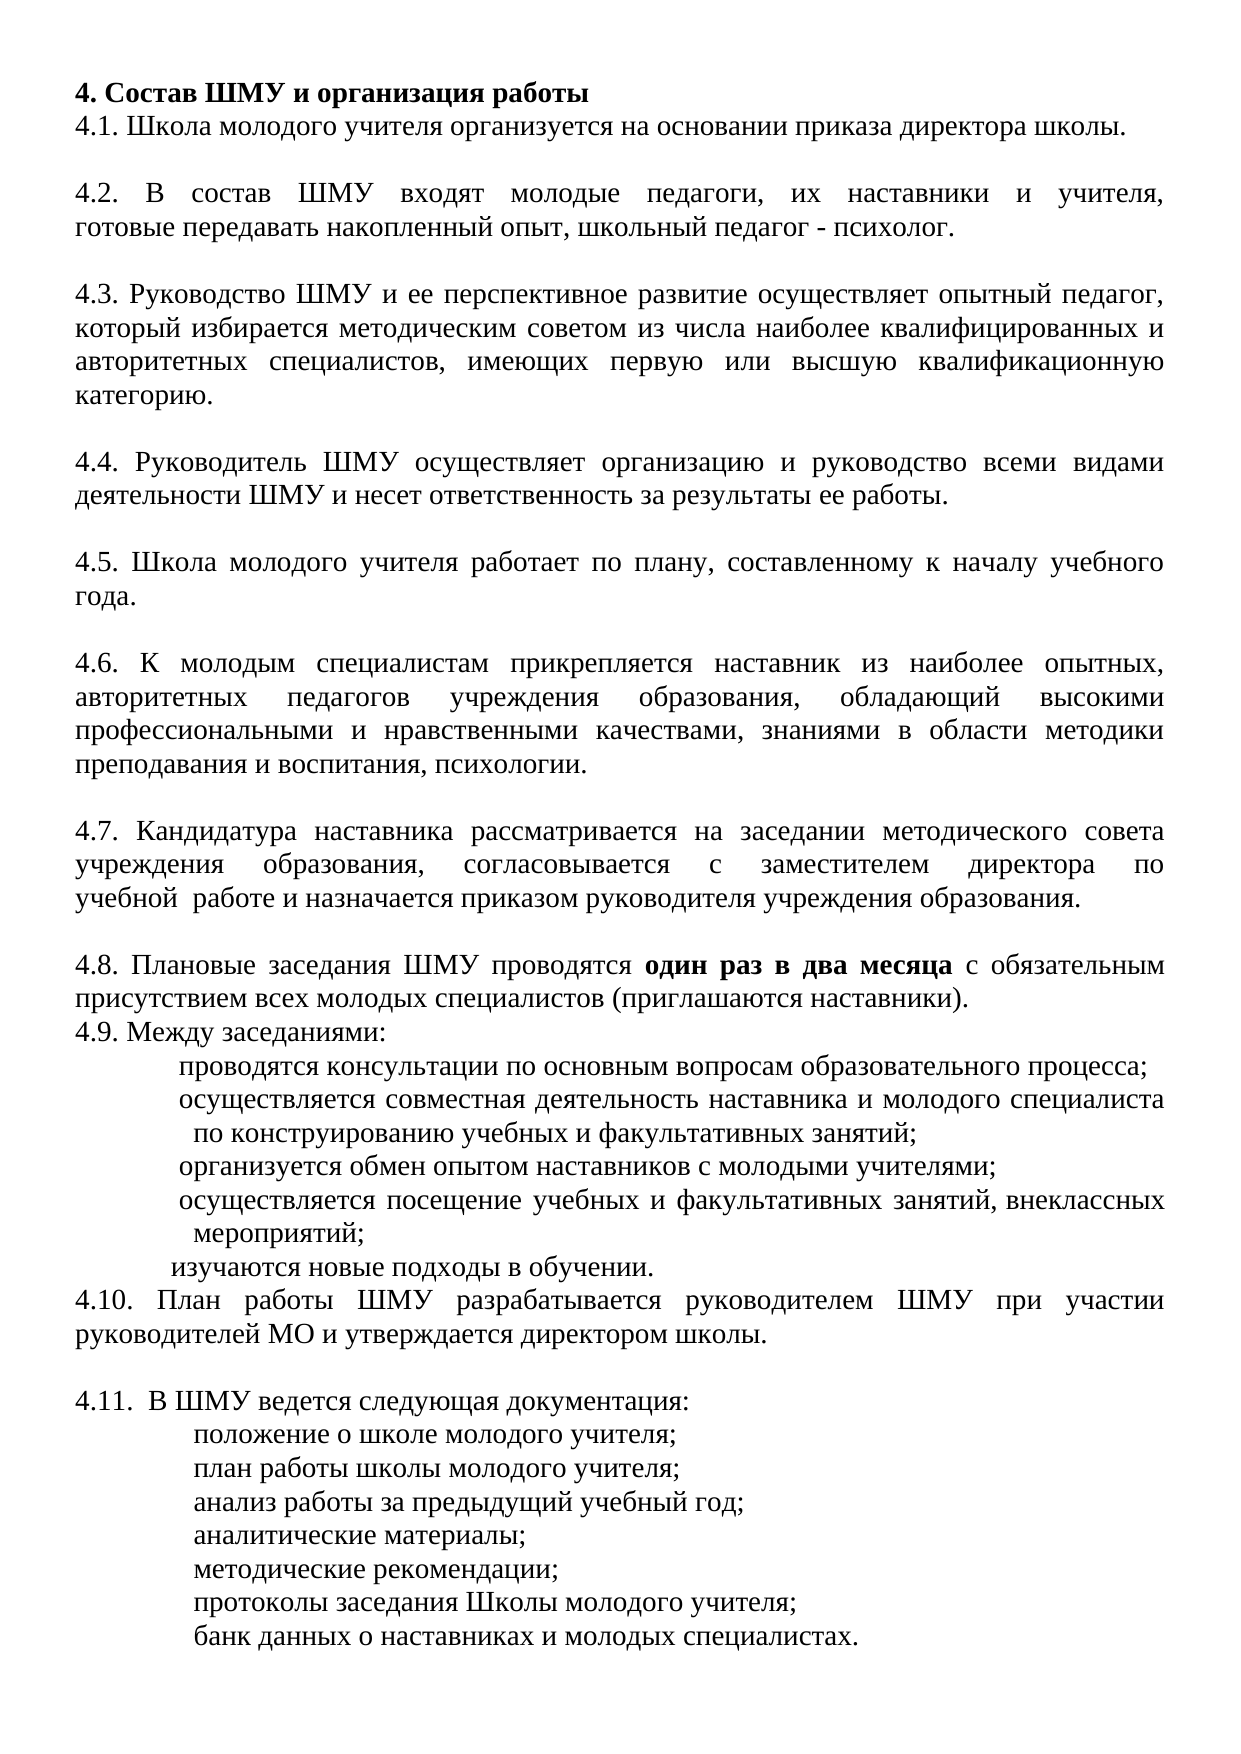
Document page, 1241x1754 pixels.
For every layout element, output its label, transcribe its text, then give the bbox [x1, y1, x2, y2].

text 4.5. Школа молодого учителя работает по плану, составленному к началу учебного года. [75, 544, 1165, 612]
text 4.6. К молодым специалистам прикрепляется наставник из наиболее опытных, авторитетных педагогов учреждения образования, обладающий высокими профессиональными и нравственными качествами, знаниями в области методики преподавания и воспитания, психологии. [75, 645, 1165, 779]
text  план работы школы молодого учителя; [75, 1450, 1165, 1484]
text  изучаются новые подходы в обучении. [75, 1249, 1165, 1282]
text  положение о школе молодого учителя; [75, 1417, 1165, 1450]
text 4.8. Плановые заседания ШМУ проводятся один раз в два месяца с обязательным присутствием всех молодых специалистов (приглашаются наставники). [75, 947, 1165, 1014]
text 4. Состав ШМУ и организация работы [75, 75, 1165, 108]
text  осуществляется посещение учебных и факультативных занятий, внеклассных мероприятий; [134, 1182, 1165, 1249]
text  осуществляется совместная деятельность наставника и молодого специалиста по конструированию учебных и факультативных занятий; [134, 1081, 1165, 1148]
text 4.4. Руководитель ШМУ осуществляет организацию и руководство всеми видами деятельности ШМУ и несет ответственность за результаты ее работы. [75, 444, 1165, 511]
text 4.10. План работы ШМУ разрабатывается руководителем ШМУ при участии руководителей МО и утверждается директором школы. [75, 1282, 1165, 1349]
text 4.2. В состав ШМУ входят молодые педагоги, их наставники и учителя, готовые передавать накопленный опыт, школьный педагог - психолог. [75, 176, 1165, 243]
text  проводятся консультации по основным вопросам образовательного процесса; [134, 1048, 1165, 1081]
text  банк данных о наставниках и молодых специалистах. [75, 1618, 1165, 1651]
text 4.1. Школа молодого учителя организуется на основании приказа директора школы. [75, 108, 1165, 142]
text 4.9. Между заседаниями: [75, 1014, 1165, 1048]
text  методические рекомендации; [75, 1551, 1165, 1584]
text  анализ работы за предыдущий учебный год; [75, 1484, 1165, 1517]
text 4.3. Руководство ШМУ и ее перспективное развитие осуществляет опытный педагог, который избирается методическим советом из числа наиболее квалифицированных и авторитетных специалистов, имеющих первую или высшую квалификационную категорию. [75, 276, 1165, 410]
text  протоколы заседания Школы молодого учителя; [75, 1584, 1165, 1618]
text  аналитические материалы; [75, 1517, 1165, 1551]
text 4.7. Кандидатура наставника рассматривается на заседании методического совета учреждения образования, согласовывается с заместителем директора по учебной работе и назначается приказом руководителя учреждения образования. [75, 813, 1165, 913]
text  организуется обмен опытом наставников с молодыми учителями; [134, 1148, 1165, 1182]
text 4.11. В ШМУ ведется следующая документация: [75, 1383, 1165, 1417]
